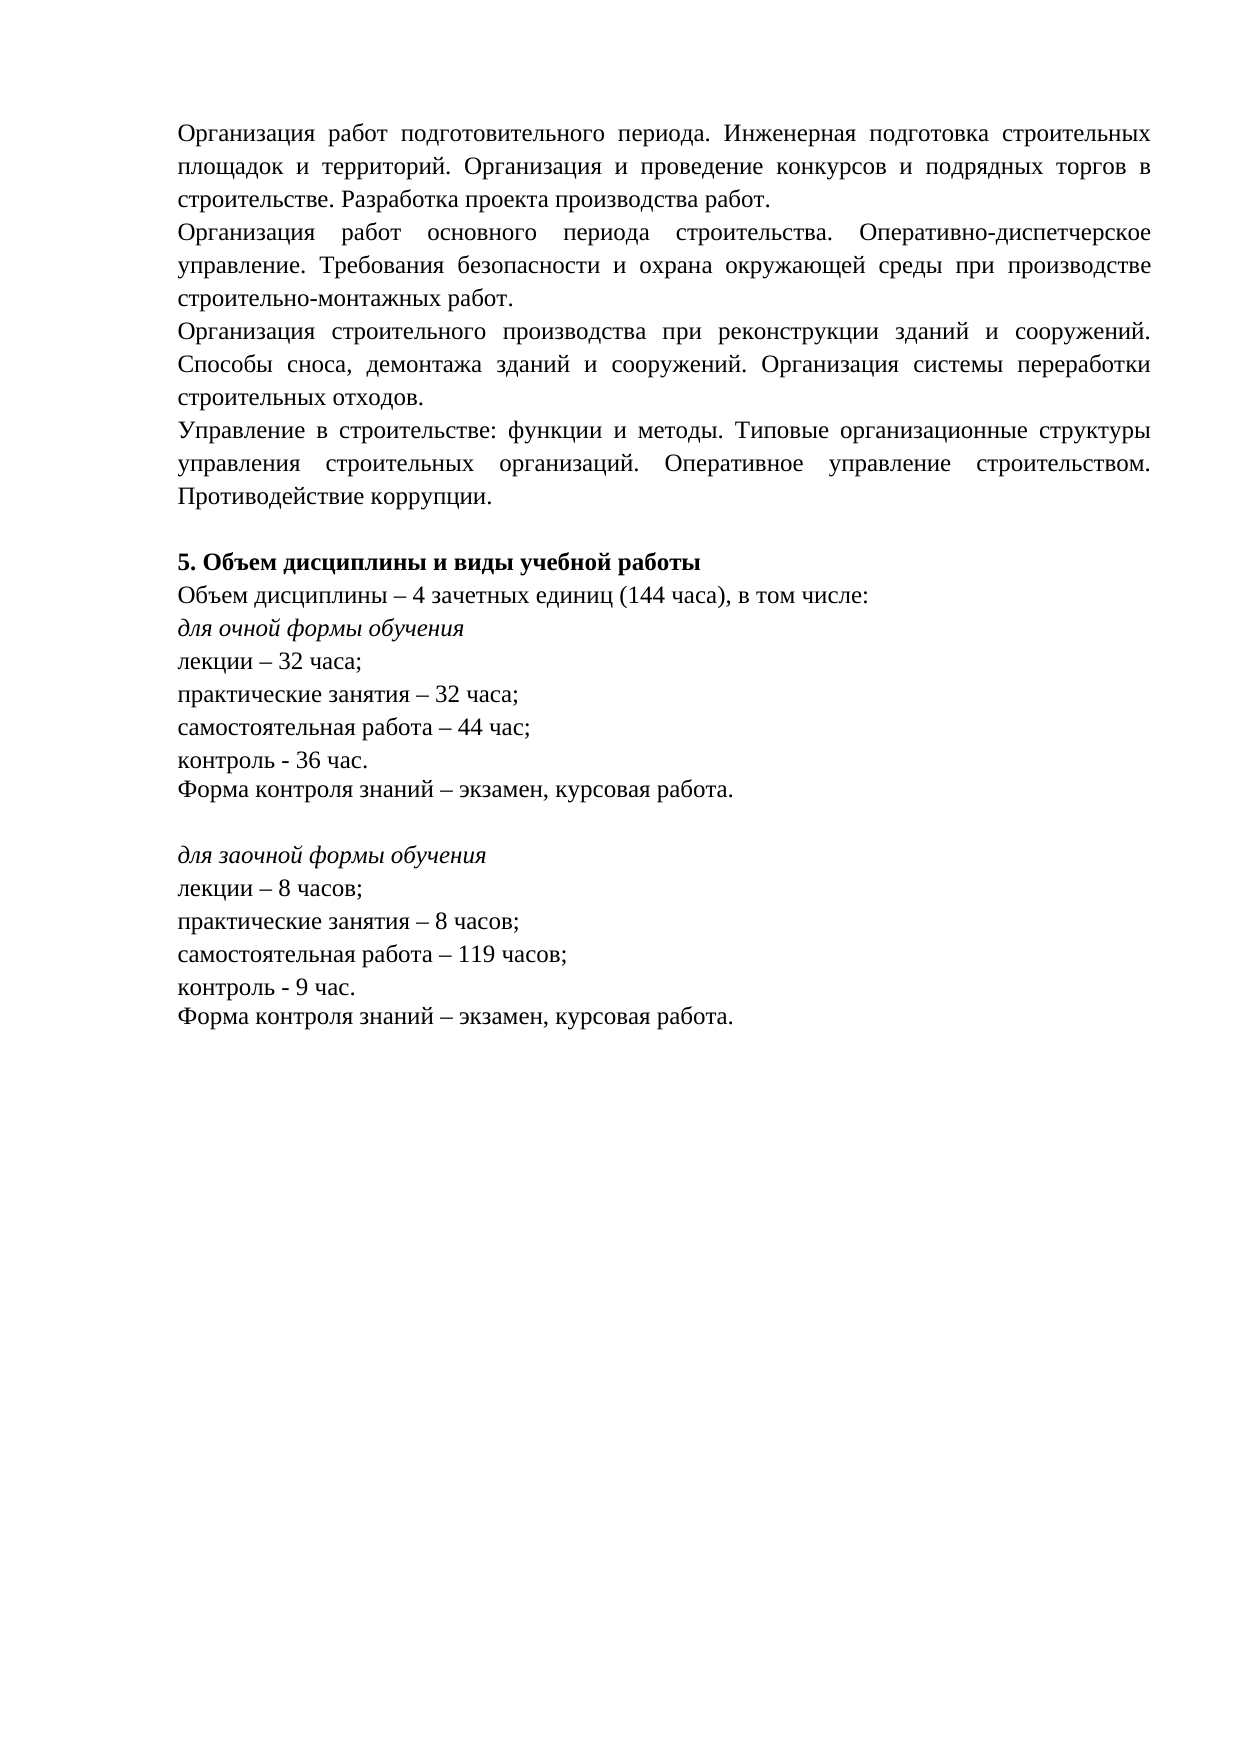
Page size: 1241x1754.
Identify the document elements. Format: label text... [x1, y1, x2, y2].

text самостоятельная работа – 44 час; [177, 712, 1152, 741]
text Объем дисциплины – 4 зачетных единиц (144 часа), в том числе: [177, 580, 1152, 609]
text практические занятия – 8 часов; [177, 906, 1152, 935]
text контроль - 36 час. [177, 746, 1152, 774]
text Организация работ подготовительного периода. Инженерная подготовка строительных площадок и территорий. Организация и проведение конкурсов и подрядных торгов в строительстве. Разработка проекта производства работ. [177, 118, 1152, 213]
text Форма контроля знаний – экзамен, курсовая работа. [177, 1001, 1152, 1030]
text для очной формы обучения [177, 613, 1152, 642]
text практические занятия – 32 часа; [177, 679, 1152, 708]
text для заочной формы обучения [177, 840, 1152, 869]
text самостоятельная работа – 119 часов; [177, 939, 1152, 968]
text Форма контроля знаний – экзамен, курсовая работа. [177, 774, 1152, 803]
text контроль - 9 час. [177, 972, 1152, 1001]
text лекции – 8 часов; [177, 873, 1152, 902]
text 5. Объем дисциплины и виды учебной работы [177, 547, 1152, 576]
text Организация работ основного периода строительства. Оперативно-диспетчерское управление. Требования безопасности и охрана окружающей среды при производстве строительно-монтажных работ. [177, 217, 1152, 312]
text лекции – 32 часа; [177, 646, 1152, 675]
text Управление в строительстве: функции и методы. Типовые организационные структуры управления строительных организаций. Оперативное управление строительством. Противодействие коррупции. [177, 415, 1152, 510]
text Организация строительного производства при реконструкции зданий и сооружений. Способы сноса, демонтажа зданий и сооружений. Организация системы переработки строительных отходов. [177, 316, 1152, 411]
